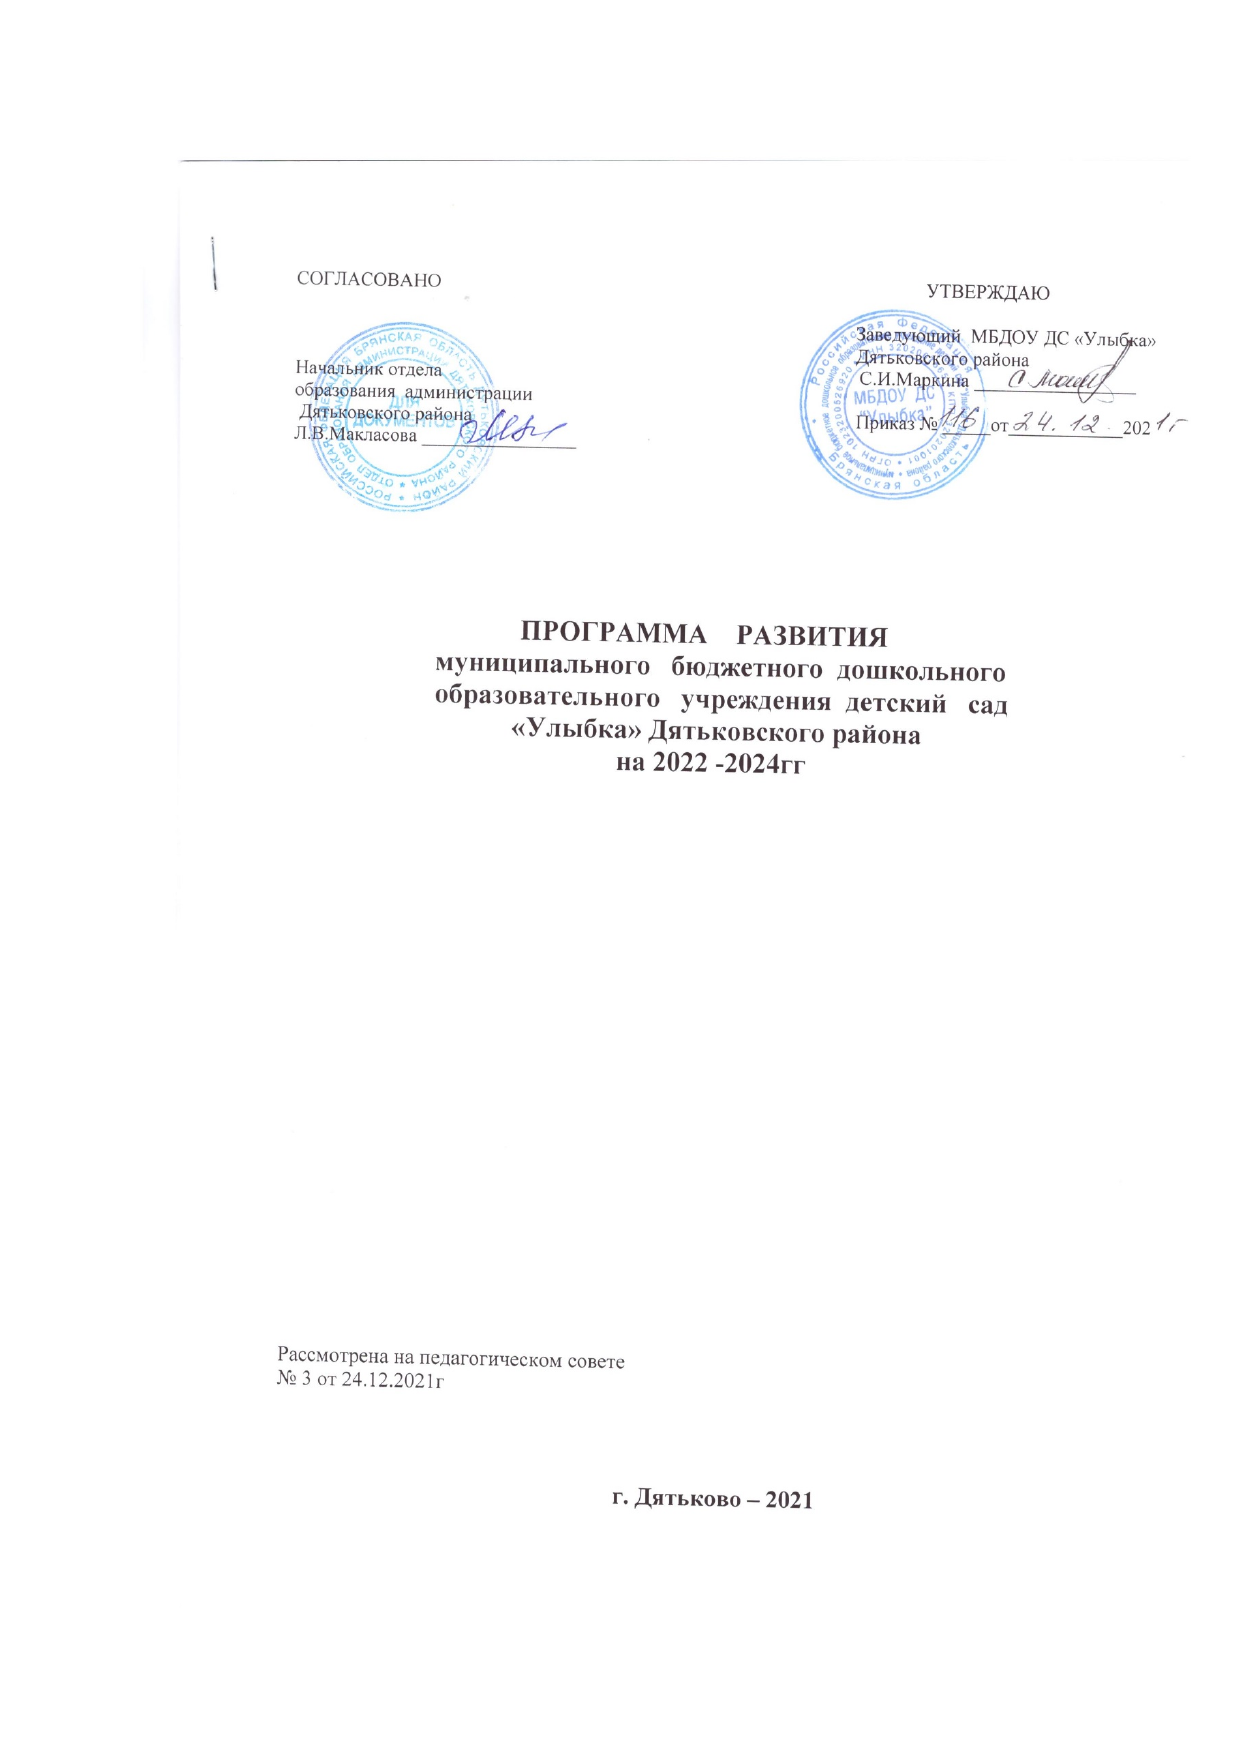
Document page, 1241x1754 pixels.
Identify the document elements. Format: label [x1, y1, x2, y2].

picture [133, 150, 1199, 1616]
